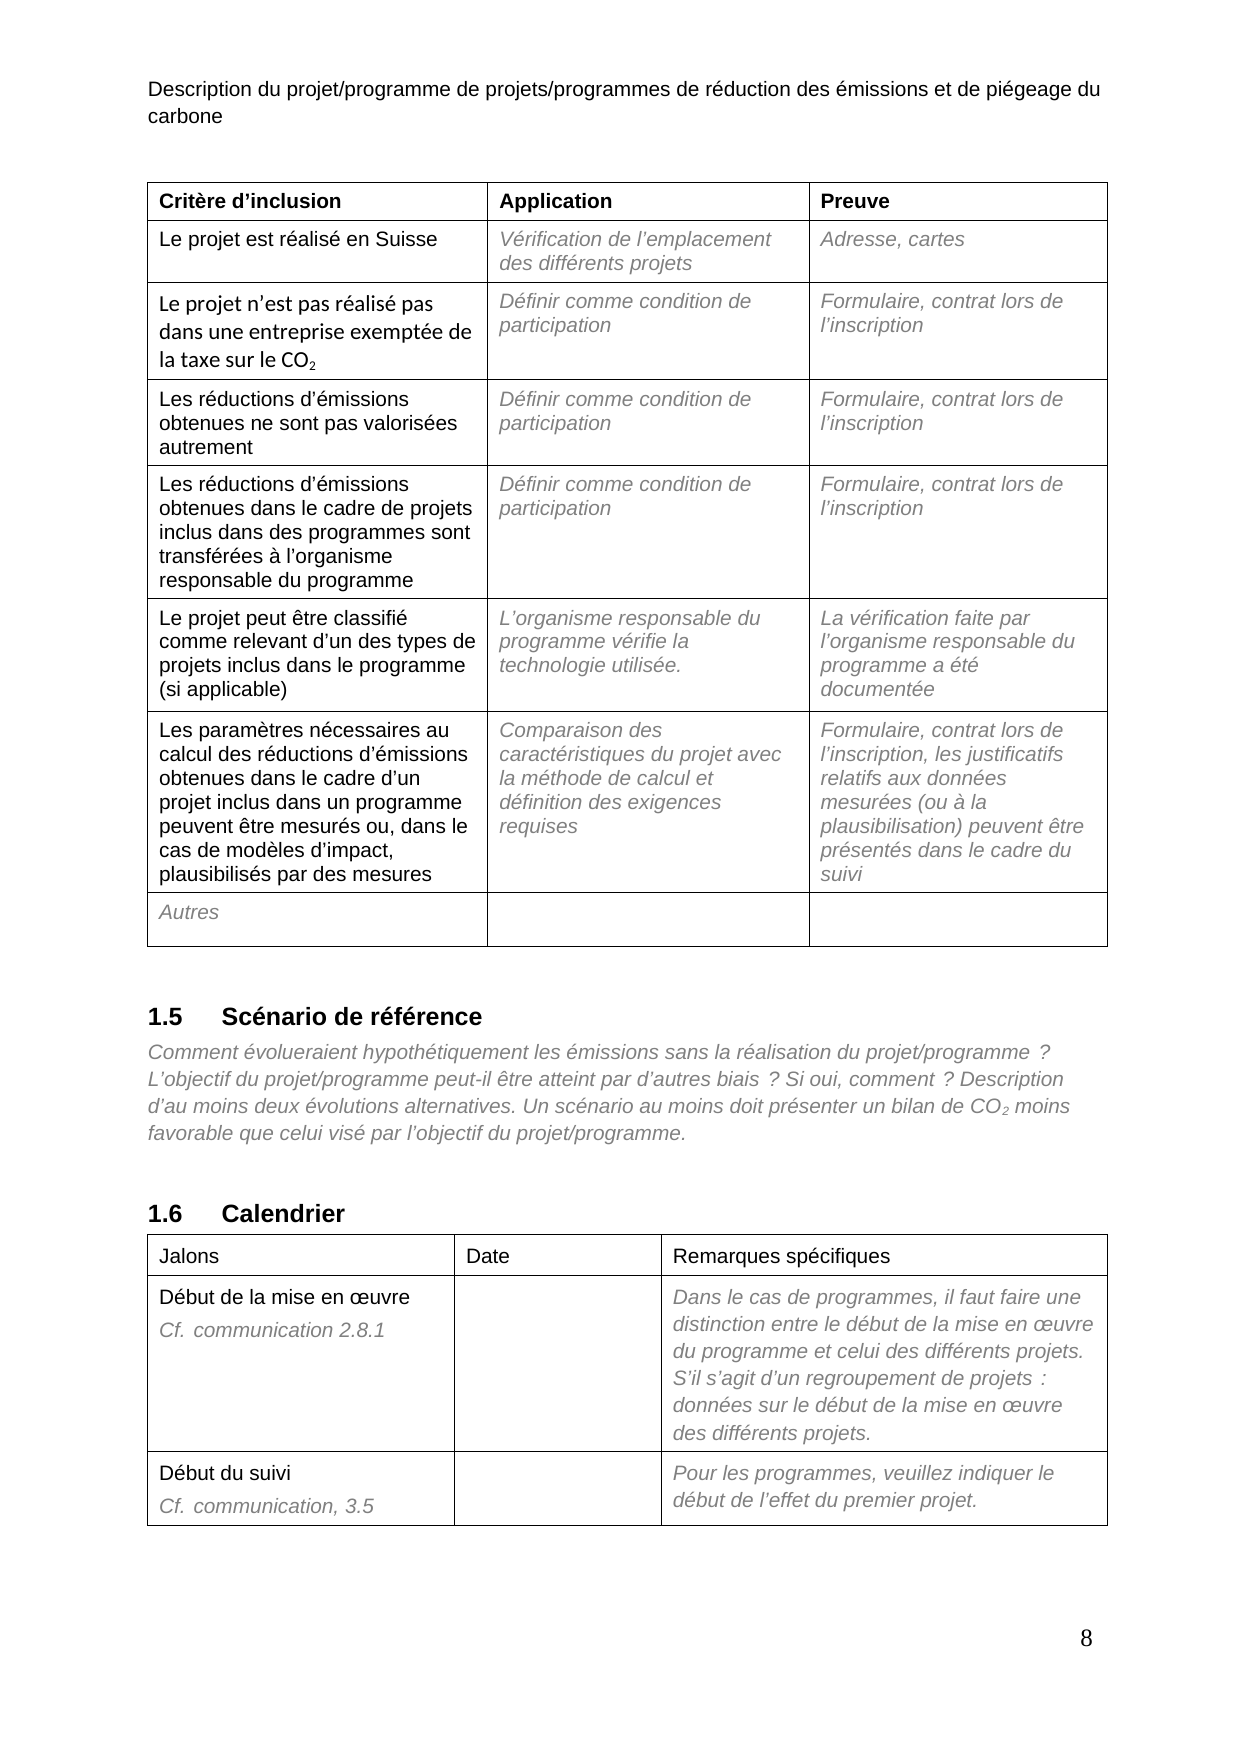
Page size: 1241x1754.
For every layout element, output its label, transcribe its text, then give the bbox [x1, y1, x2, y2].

table_cell Les paramètres nécessaires au calcul des réductions d’émissions obtenues dans le cadre d’un projet inclus dans un programme peuvent être mesurés ou, dans le cas de modèles d’impact, plausibilisés par des mesures [148, 712, 487, 892]
table_cell La vérification faite par l’organisme responsable du programme a été documentée [810, 599, 1107, 711]
table_cell [488, 893, 809, 946]
table_cell L’organisme responsable du programme vérifie la technologie utilisée. [488, 599, 809, 711]
table_cell Le projet n’est pas réalisé pas dans une entreprise exemptée de la taxe sur le CO2 [148, 283, 487, 379]
table_cell Le projet peut être classifié comme relevant d’un des types de projets inclus dans le programme (si applicable) [148, 599, 487, 711]
table_header Remarques spécifiques [662, 1235, 1107, 1274]
table_cell Début de la mise en œuvre Cf. communication 2.8.1 [148, 1276, 454, 1451]
table_cell Définir comme condition de participation [488, 466, 809, 598]
table_cell Formulaire, contrat lors de l’inscription [810, 283, 1107, 379]
table_cell Vérification de l’emplacement des différents projets [488, 221, 809, 282]
table_header Preuve [810, 183, 1107, 219]
table_header Application [488, 183, 809, 219]
table_cell [810, 893, 1107, 946]
text Comment évolueraient hypothétiquement les émissions sans la réalisation du projet/programme ? L’objectif du projet/programme peut-il être atteint par d’autres biais ? Si oui, comment ? Description d’au moins deux évolutions alternatives. Un scénario au moins doit présenter un bilan de CO2 moins favorable que celui visé par l’objectif du projet/programme. [148, 1036, 1093, 1145]
table_cell Les réductions d’émissions obtenues ne sont pas valorisées autrement [148, 380, 487, 465]
table_header Date [455, 1235, 661, 1274]
table_cell Pour les programmes, veuillez indiquer le début de l’effet du premier projet. [662, 1452, 1107, 1524]
table_cell Formulaire, contrat lors de l’inscription, les justificatifs relatifs aux données mesurées (ou à la plausibilisation) peuvent être présentés dans le cadre du suivi [810, 712, 1107, 892]
table_cell Les réductions d’émissions obtenues dans le cadre de projets inclus dans des programmes sont transférées à l’organisme responsable du programme [148, 466, 487, 598]
table_cell Début du suivi Cf. communication, 3.5 [148, 1452, 454, 1524]
subtitle Calendrier [148, 1199, 1093, 1228]
subtitle Scénario de référence [148, 1001, 1093, 1030]
table_cell Formulaire, contrat lors de l’inscription [810, 380, 1107, 465]
table_cell [455, 1452, 661, 1524]
table_cell Définir comme condition de participation [488, 380, 809, 465]
table_cell Comparaison des caractéristiques du projet avec la méthode de calcul et définition des exigences requises [488, 712, 809, 892]
table_cell Formulaire, contrat lors de l’inscription [810, 466, 1107, 598]
table_cell Adresse, cartes [810, 221, 1107, 282]
table_cell Autres [148, 893, 487, 946]
table_cell Le projet est réalisé en Suisse [148, 221, 487, 282]
table_header Critère d’inclusion [148, 183, 487, 219]
table_cell Dans le cas de programmes, il faut faire une distinction entre le début de la mise en œuvre du programme et celui des différents projets. S’il s’agit d’un regroupement de projets : données sur le début de la mise en œuvre des différents projets. [662, 1276, 1107, 1451]
table_header Jalons [148, 1235, 454, 1274]
table_cell [455, 1276, 661, 1451]
table_cell Définir comme condition de participation [488, 283, 809, 379]
